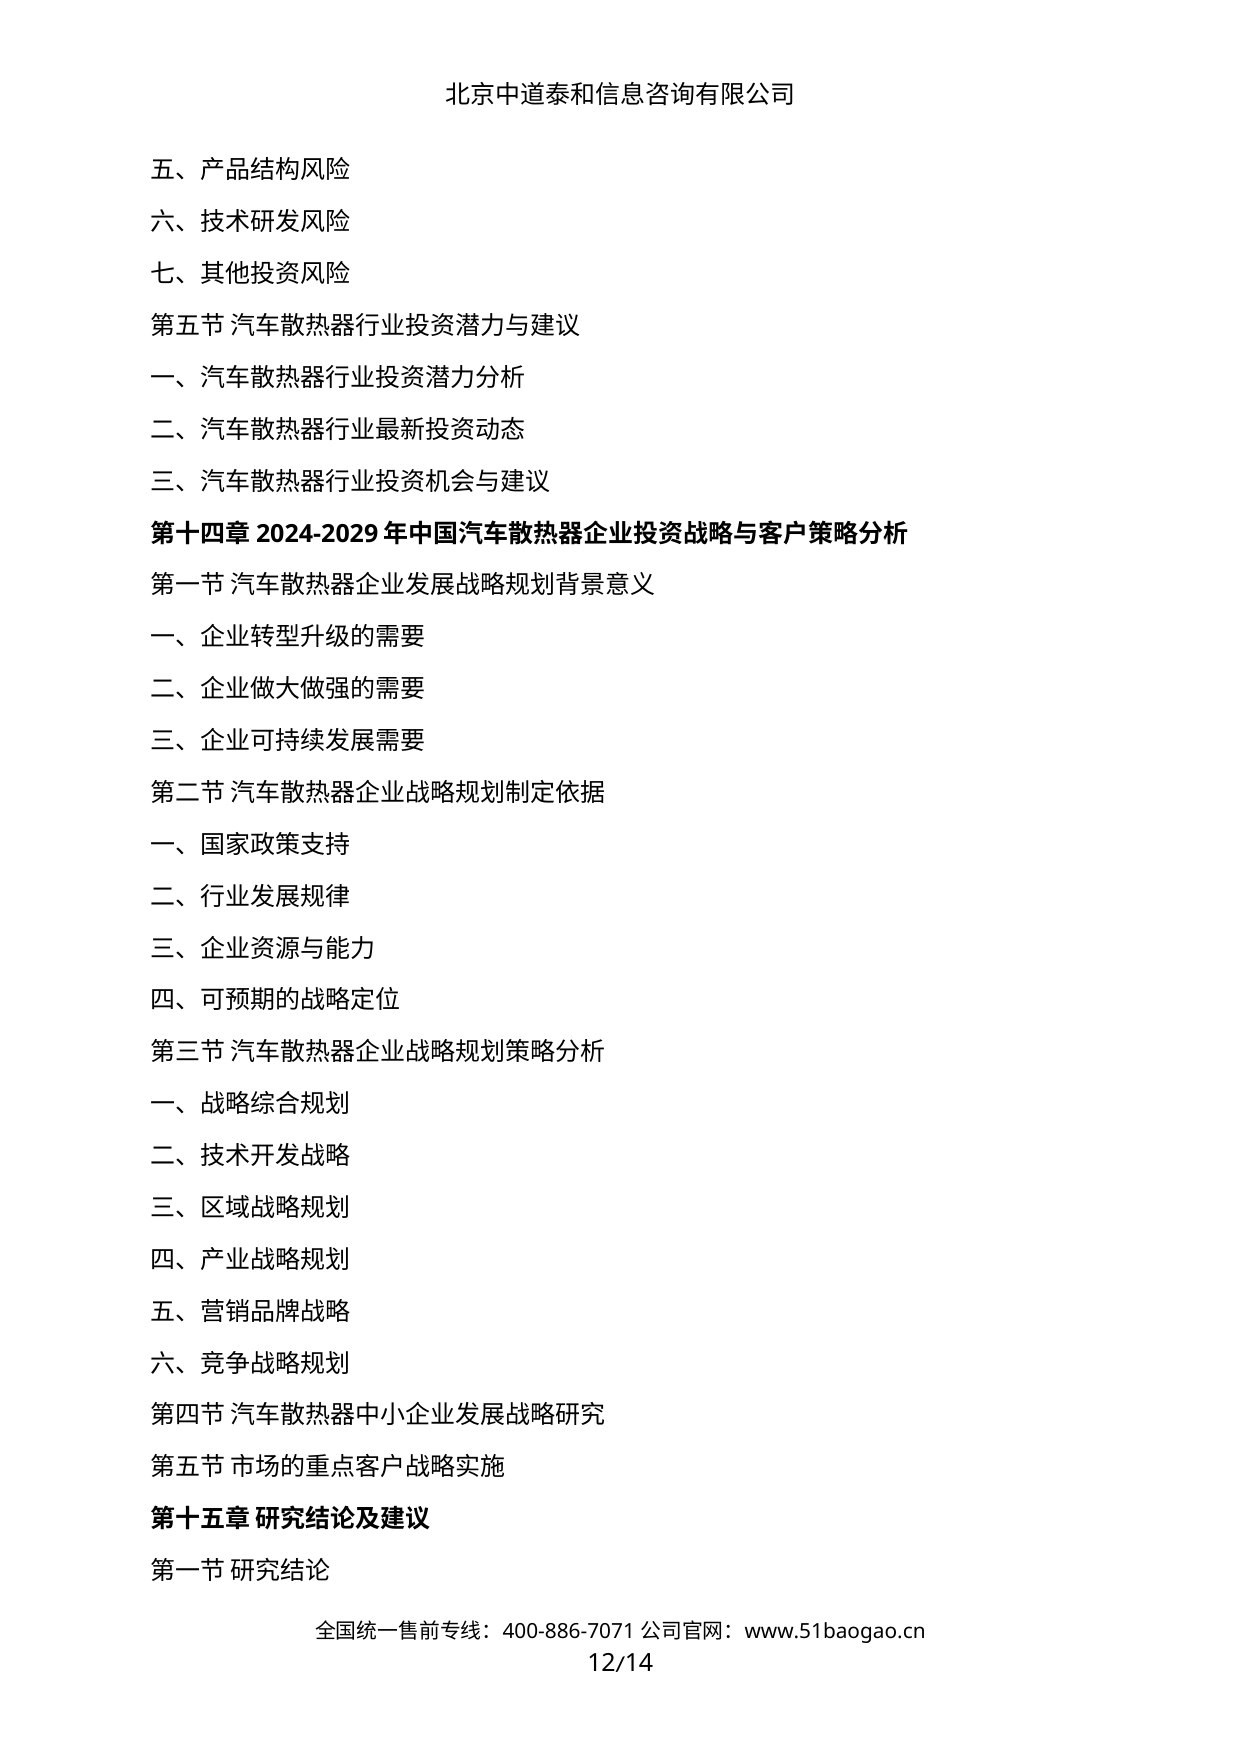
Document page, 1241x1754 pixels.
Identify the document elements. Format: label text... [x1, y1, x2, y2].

text 第十四章 2024-2029年中国汽车散热器企业投资战略与客户策略分析 [150, 513, 1090, 549]
text 七、其他投资风险 [150, 254, 1090, 290]
text 三、汽车散热器行业投资机会与建议 [150, 461, 1090, 497]
text 二、企业做大做强的需要 [150, 669, 1090, 705]
text 一、战略综合规划 [150, 1084, 1090, 1120]
text 三、区域战略规划 [150, 1187, 1090, 1224]
text 一、企业转型升级的需要 [150, 617, 1090, 653]
text 一、国家政策支持 [150, 824, 1090, 861]
text 二、技术开发战略 [150, 1136, 1090, 1172]
text 二、汽车散热器行业最新投资动态 [150, 409, 1090, 446]
text 第五节 汽车散热器行业投资潜力与建议 [150, 306, 1090, 342]
text 第一节 汽车散热器企业发展战略规划背景意义 [150, 565, 1090, 601]
text 第五节 市场的重点客户战略实施 [150, 1447, 1090, 1483]
text 五、营销品牌战略 [150, 1291, 1090, 1327]
text 第一节 研究结论 [150, 1551, 1090, 1587]
text 第四节 汽车散热器中小企业发展战略研究 [150, 1395, 1090, 1431]
text 第二节 汽车散热器企业战略规划制定依据 [150, 772, 1090, 809]
text 第十五章 研究结论及建议 [150, 1499, 1090, 1535]
text 六、技术研发风险 [150, 202, 1090, 238]
text 二、行业发展规律 [150, 876, 1090, 912]
text 四、可预期的战略定位 [150, 980, 1090, 1016]
text 三、企业资源与能力 [150, 928, 1090, 964]
text 第三节 汽车散热器企业战略规划策略分析 [150, 1032, 1090, 1068]
text 四、产业战略规划 [150, 1239, 1090, 1276]
text 五、产品结构风险 [150, 150, 1090, 186]
text 一、汽车散热器行业投资潜力分析 [150, 357, 1090, 394]
text 三、企业可持续发展需要 [150, 721, 1090, 757]
text 六、竞争战略规划 [150, 1343, 1090, 1379]
